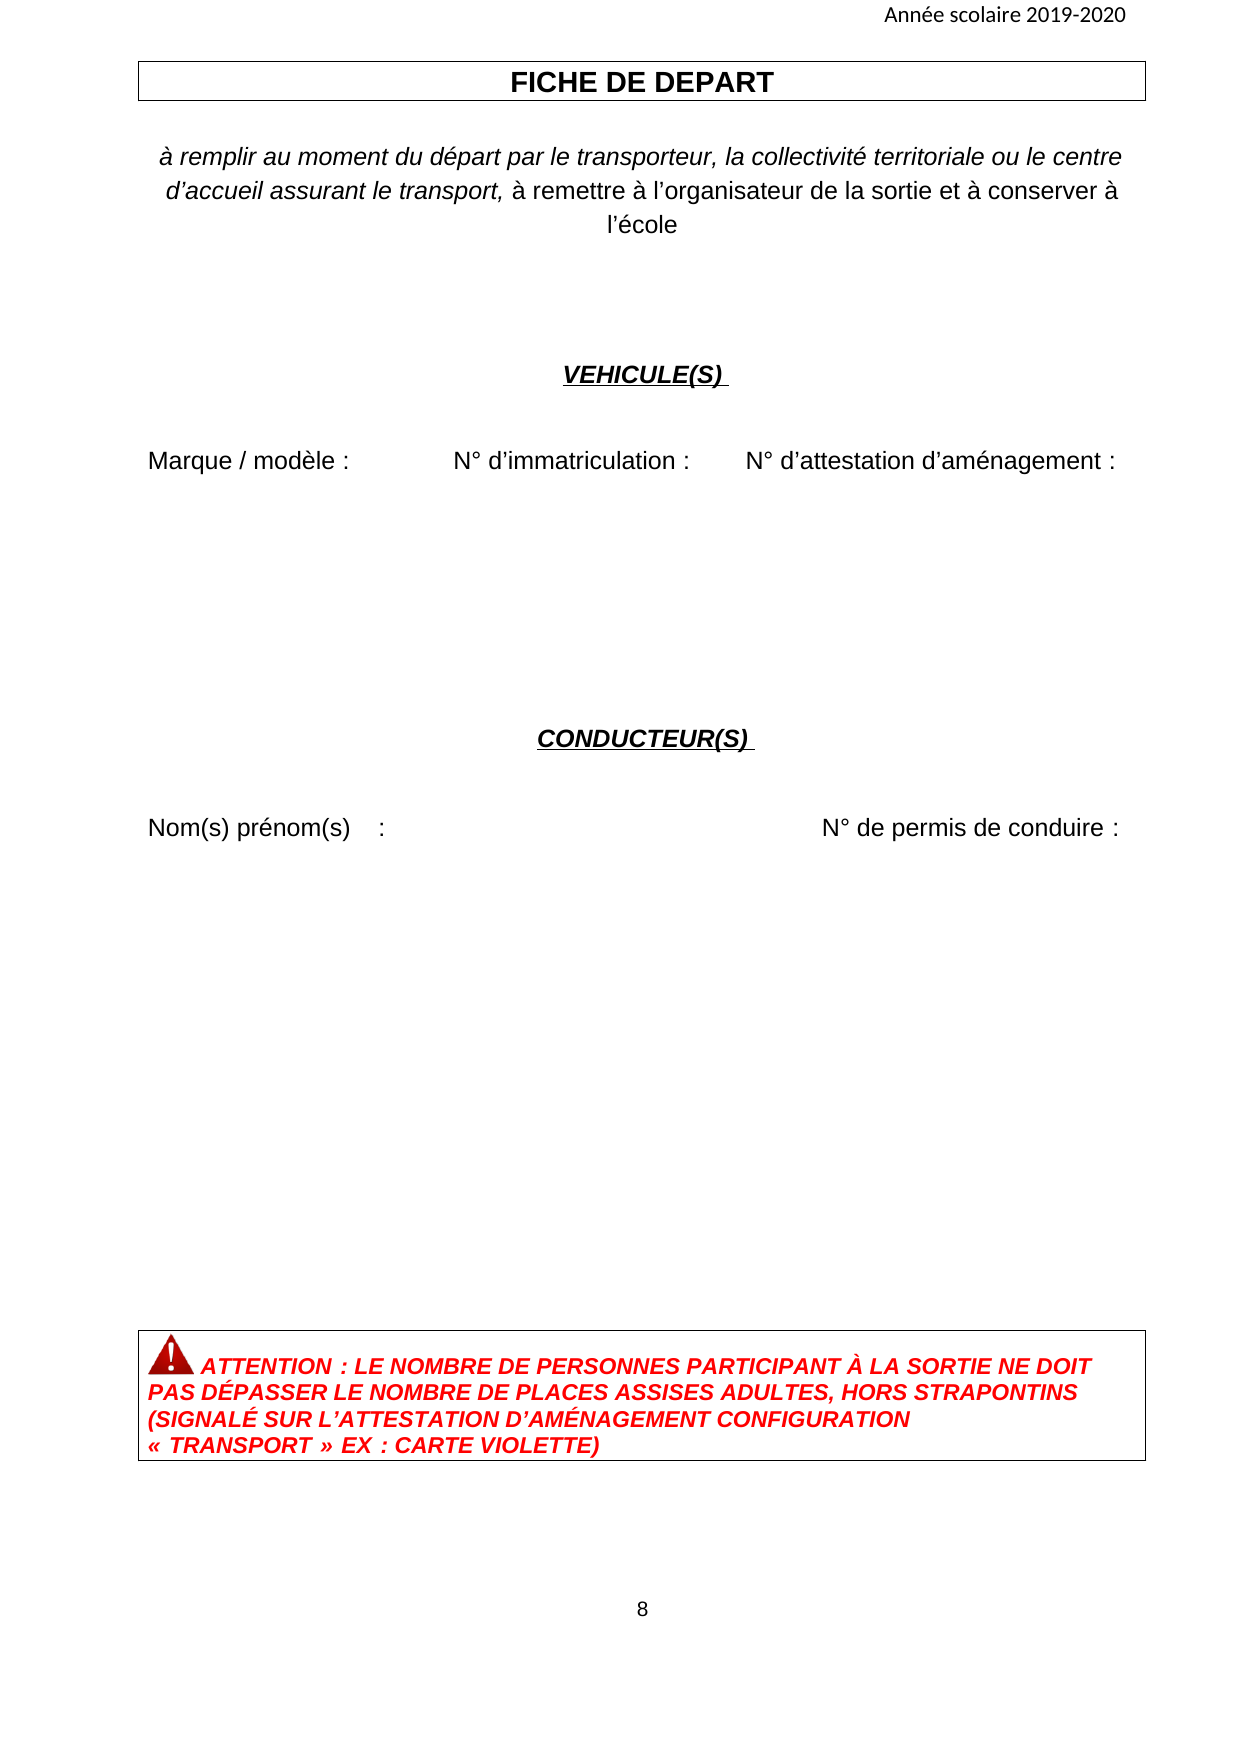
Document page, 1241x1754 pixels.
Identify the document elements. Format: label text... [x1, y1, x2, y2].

text CONDUCTEUR(S) [148, 724, 1137, 753]
text FICHE DE DEPART [139, 62, 1145, 100]
text 8 [148, 1597, 1137, 1621]
text Nom(s) prénom(s) : N° de permis de conduire : [148, 812, 1137, 841]
text Marque / modèle : N° d’immatriculation : N° d’attestation d’aménagement : [148, 446, 1137, 475]
picture [147, 1333, 194, 1375]
text VEHICULE(S) [148, 360, 1137, 388]
text Attention : le nombre de personnes participant à la sortie ne doit pas dépasser le nombre de places assises adultes, hors strapontins (signalé sur l’attestation d’aménagement configuration « transport » Ex : carte violette) [139, 1331, 1145, 1460]
text à remplir au moment du départ par le transporteur, la collectivité territoriale ou le centre d’accueil assurant le transport, à remettre à l’organisateur de la sortie et à conserver à l’école [148, 136, 1137, 239]
